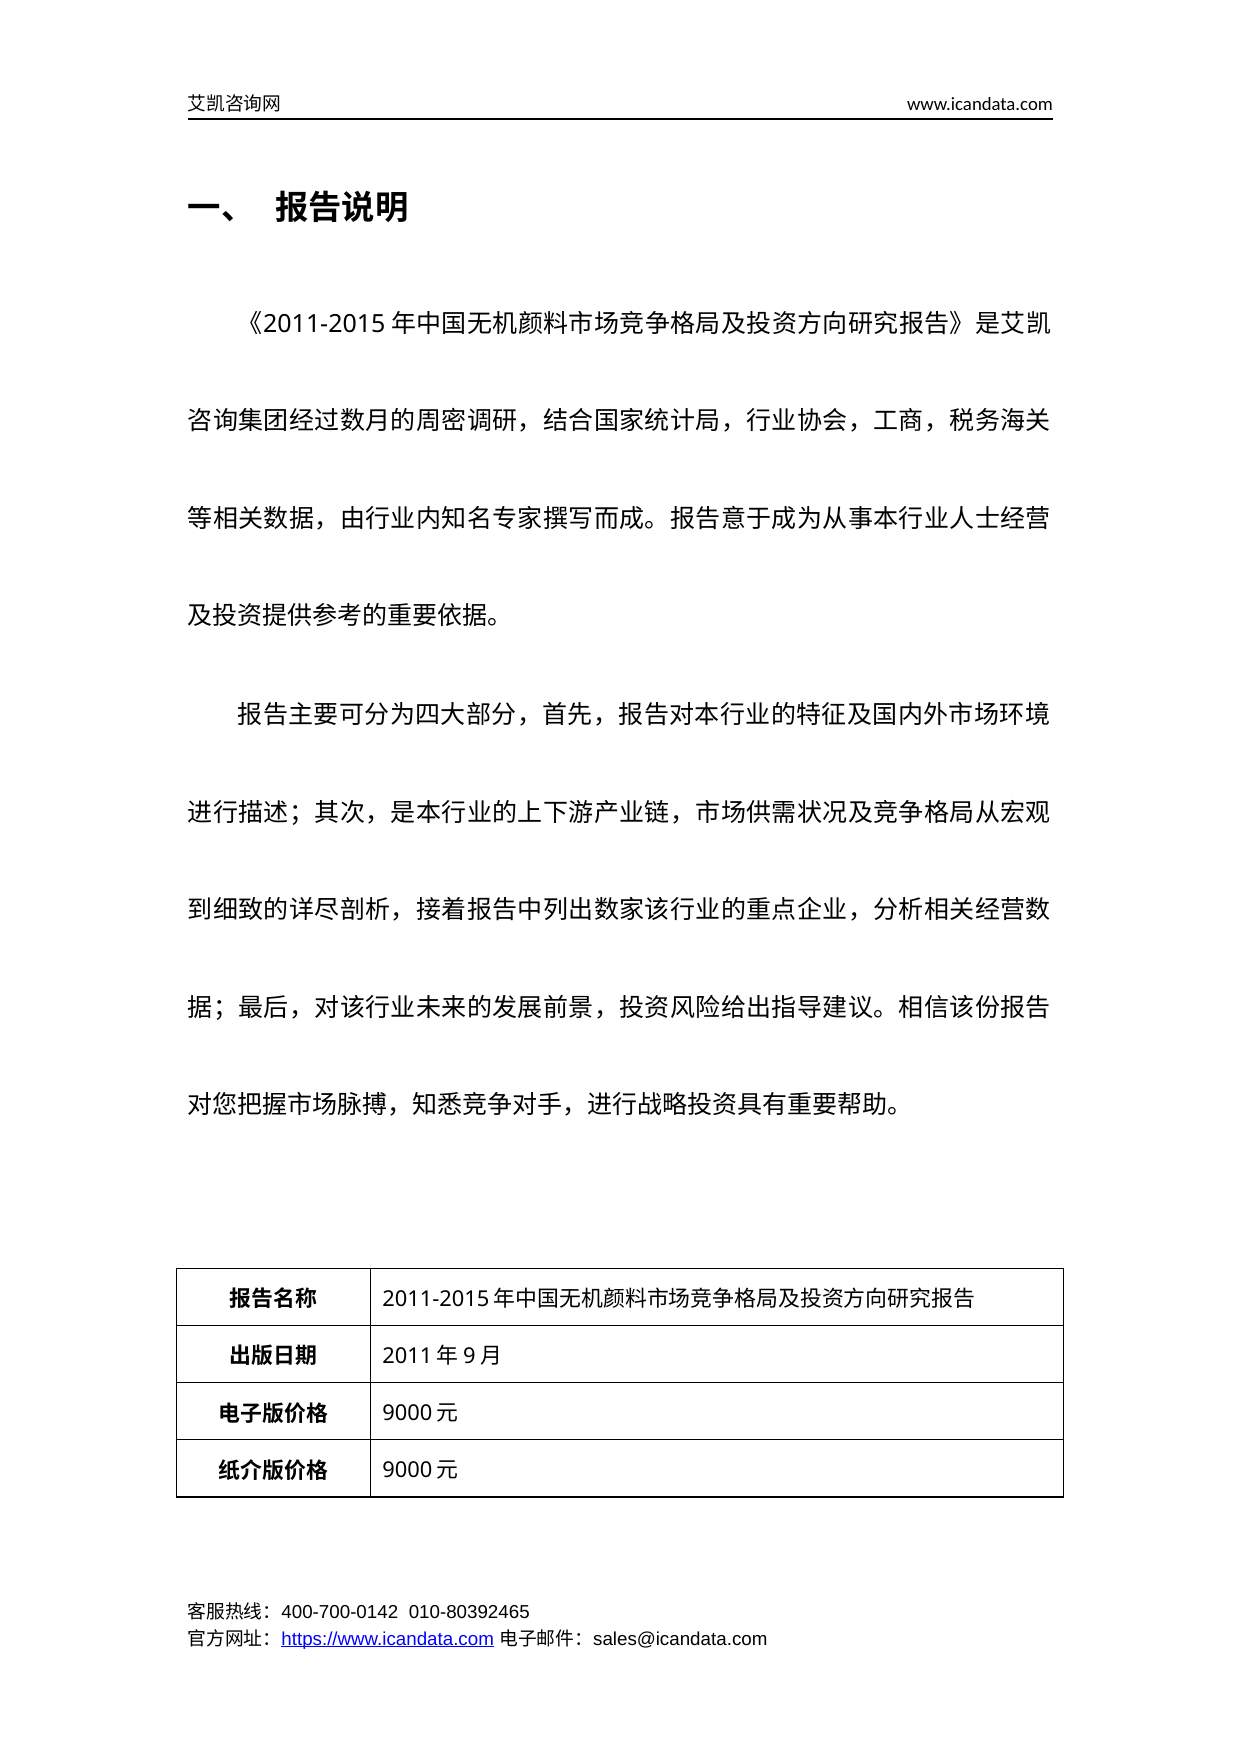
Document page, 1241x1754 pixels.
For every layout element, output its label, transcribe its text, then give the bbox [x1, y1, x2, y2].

table_header 2011-2015年中国无机颜料市场竞争格局及投资方向研究报告 [371, 1269, 1063, 1325]
table_cell 9000元 [371, 1383, 1063, 1439]
table_cell 纸介版价格 [177, 1440, 370, 1496]
table_cell 9000元 [371, 1440, 1063, 1496]
table_cell 2011年9月 [371, 1326, 1063, 1382]
subtitle 报告说明 [187, 172, 1053, 237]
table_header 报告名称 [177, 1269, 370, 1325]
text 报告主要可分为四大部分，首先，报告对本行业的特征及国内外市场环境进行描述；其次，是本行业的上下游产业链，市场供需状况及竞争格局从宏观到细致的详尽剖析，接着报告中列出数家该行业的重点企业，分析相关经营数据；最后，对该行业未来的发展前景，投资风险给出指导建议。相信该份报告对您把握市场脉搏，知悉竞争对手，进行战略投资具有重要帮助。 [187, 681, 1053, 1136]
table_cell 电子版价格 [177, 1383, 370, 1439]
table_cell 出版日期 [177, 1326, 370, 1382]
text 《2011-2015年中国无机颜料市场竞争格局及投资方向研究报告》是艾凯咨询集团经过数月的周密调研，结合国家统计局，行业协会，工商，税务海关等相关数据，由行业内知名专家撰写而成。报告意于成为从事本行业人士经营及投资提供参考的重要依据。 [187, 289, 1053, 646]
